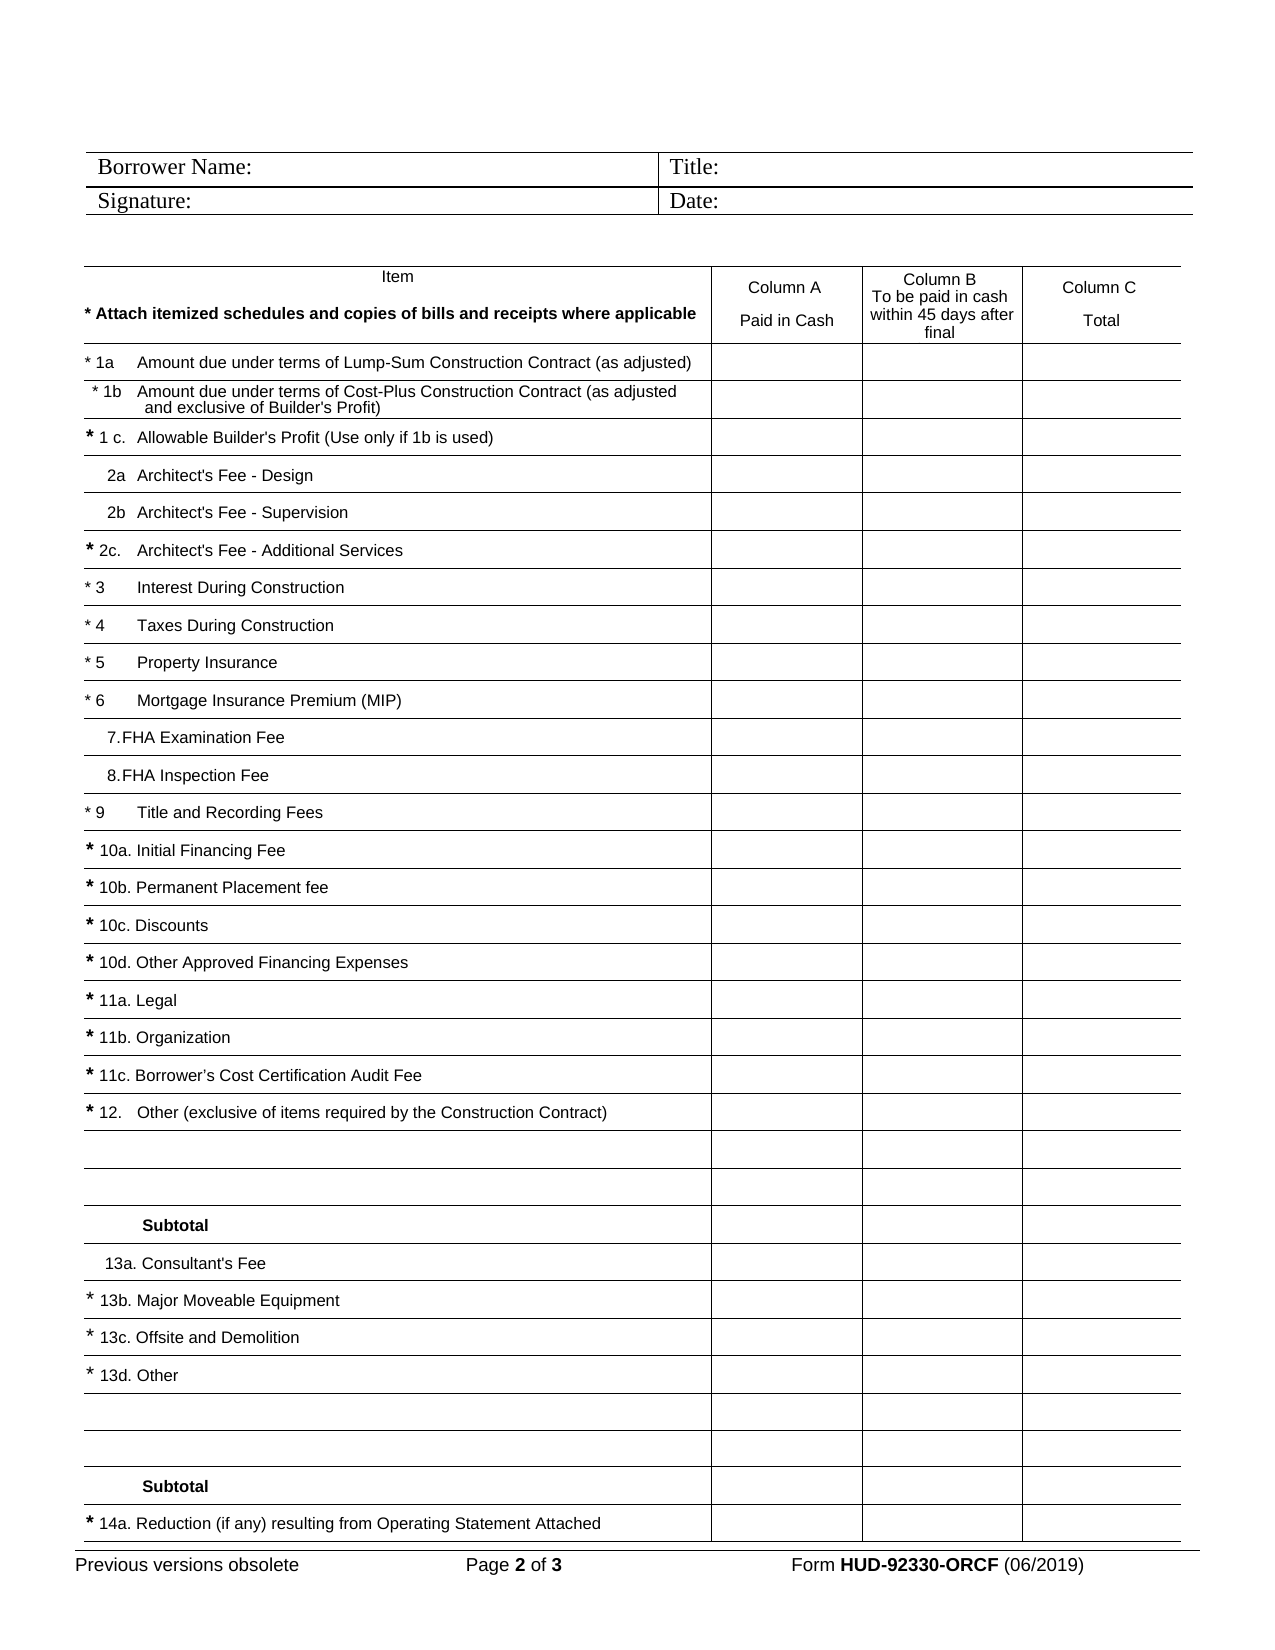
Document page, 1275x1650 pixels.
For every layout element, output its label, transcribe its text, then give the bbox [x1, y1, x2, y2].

table_header Title: [659, 153, 1192, 186]
table_cell [863, 1169, 1022, 1205]
table_cell [712, 756, 862, 793]
table_cell [84, 1169, 711, 1205]
table_cell [84, 1431, 711, 1466]
table_cell * 13c. Offsite and Demolition [84, 1319, 711, 1355]
table_cell [863, 1094, 1022, 1130]
table_cell [1023, 1094, 1181, 1130]
table_cell [863, 681, 1022, 718]
table_cell [1023, 944, 1181, 980]
table_cell * 14a. Reduction (if any) resulting from Operating Statement Attached [84, 1505, 711, 1541]
table_cell Amount due under terms of Lump-Sum Construction Contract (as adjusted) [84, 344, 711, 380]
table_cell [712, 944, 862, 980]
table_cell [863, 1431, 1022, 1466]
table_cell [1023, 869, 1181, 905]
table_cell [712, 381, 862, 418]
table_cell [712, 531, 862, 568]
table_header Borrower Name: [86, 153, 658, 186]
table_cell [712, 1244, 862, 1280]
table_cell Signature: [86, 188, 658, 214]
table_cell [712, 1206, 862, 1243]
table_cell [863, 1467, 1022, 1503]
table_cell * 1 c. Allowable Builder's Profit (Use only if 1b is used) [84, 419, 711, 455]
table_cell [712, 1131, 862, 1168]
table_cell [863, 1394, 1022, 1430]
table_cell [712, 681, 862, 718]
table_cell * 10a. Initial Financing Fee [84, 831, 711, 868]
table_cell * 10b. Permanent Placement fee [84, 869, 711, 905]
table_cell [712, 794, 862, 830]
table_cell Subtotal [84, 1467, 711, 1503]
table_cell [712, 906, 862, 943]
table_cell [1023, 569, 1181, 605]
table_cell [863, 831, 1022, 868]
table_cell [863, 531, 1022, 568]
table_cell [712, 719, 862, 755]
table_cell Interest During Construction [84, 569, 711, 605]
table_cell [1023, 1319, 1181, 1355]
table_cell [1023, 493, 1181, 530]
table_cell [1023, 681, 1181, 718]
table_cell [712, 606, 862, 643]
table_cell [863, 1019, 1022, 1055]
table_cell [712, 1281, 862, 1318]
table_cell [863, 569, 1022, 605]
table_cell [863, 1281, 1022, 1318]
table_cell [1023, 344, 1181, 380]
table_cell [1023, 419, 1181, 455]
table_cell [863, 344, 1022, 380]
table_cell [712, 1394, 862, 1430]
table_cell [1023, 1467, 1181, 1503]
table_cell * 2c. Architect's Fee - Additional Services [84, 531, 711, 568]
table_cell [863, 493, 1022, 530]
table_cell [1023, 1431, 1181, 1466]
table_cell [863, 644, 1022, 680]
table_cell 13a. Consultant's Fee [84, 1244, 711, 1280]
table_cell [1023, 1131, 1181, 1168]
table_cell [712, 644, 862, 680]
table_cell * 13b. Major Moveable Equipment [84, 1281, 711, 1318]
table_cell [712, 493, 862, 530]
table_cell [863, 719, 1022, 755]
table_cell Architect's Fee - Supervision [84, 493, 711, 530]
table_cell [863, 1505, 1022, 1541]
table_cell [1023, 831, 1181, 868]
table_cell Architect's Fee - Design [84, 456, 711, 492]
table_cell [712, 1019, 862, 1055]
table_header Item * Attach itemized schedules and copies of bills and receipts where applicable [84, 267, 711, 343]
table_cell FHA Examination Fee [84, 719, 711, 755]
table_cell [863, 381, 1022, 418]
table_cell [712, 1431, 862, 1466]
table_cell [1023, 719, 1181, 755]
table_cell [863, 794, 1022, 830]
table_cell [1023, 1169, 1181, 1205]
table_cell [1023, 794, 1181, 830]
table_cell [1023, 1394, 1181, 1430]
table_cell * 11c. Borrower’s Cost Certification Audit Fee [84, 1056, 711, 1093]
table_cell [1023, 456, 1181, 492]
table_cell Amount due under terms of Cost-Plus Construction Contract (as adjusted and exclusive of Builder's Profit) [84, 381, 711, 418]
table_cell [712, 1505, 862, 1541]
table_cell [712, 1169, 862, 1205]
table_cell [1023, 606, 1181, 643]
table_cell [712, 869, 862, 905]
table_cell [1023, 531, 1181, 568]
table_cell [863, 1319, 1022, 1355]
table_cell * 10d. Other Approved Financing Expenses [84, 944, 711, 980]
table_cell [1023, 1056, 1181, 1093]
table_cell [863, 606, 1022, 643]
table_cell [863, 981, 1022, 1018]
table_cell [863, 906, 1022, 943]
table_cell [863, 1244, 1022, 1280]
table_cell [712, 1467, 862, 1503]
table_cell FHA Inspection Fee [84, 756, 711, 793]
table_cell [1023, 756, 1181, 793]
table_cell [712, 1056, 862, 1093]
table_cell [712, 1356, 862, 1393]
table_cell Property Insurance [84, 644, 711, 680]
table_cell * 11a. Legal [84, 981, 711, 1018]
table_cell [1023, 1019, 1181, 1055]
table_cell [712, 569, 862, 605]
table_cell [1023, 644, 1181, 680]
table_cell [863, 1356, 1022, 1393]
table_header Column C Total [1023, 267, 1181, 343]
table_cell [863, 944, 1022, 980]
table_cell [84, 1131, 711, 1168]
table_cell [863, 756, 1022, 793]
table_cell [863, 1206, 1022, 1243]
table_cell [1023, 1244, 1181, 1280]
table_cell [712, 1319, 862, 1355]
table_cell [863, 1131, 1022, 1168]
table_cell [84, 1394, 711, 1430]
table_cell Subtotal [84, 1206, 711, 1243]
table_cell [1023, 381, 1181, 418]
table_cell [712, 831, 862, 868]
table_cell [1023, 1505, 1181, 1541]
table_cell [863, 456, 1022, 492]
table_cell [712, 1094, 862, 1130]
table_cell [712, 344, 862, 380]
table_cell * 10c. Discounts [84, 906, 711, 943]
table_cell * 12. Other (exclusive of items required by the Construction Contract) [84, 1094, 711, 1130]
table_cell [863, 419, 1022, 455]
table_cell [1023, 1206, 1181, 1243]
table_cell [712, 981, 862, 1018]
table_cell [1023, 981, 1181, 1018]
table_cell [712, 456, 862, 492]
table_header Column A Paid in Cash [712, 267, 862, 343]
table_cell Title and Recording Fees [84, 794, 711, 830]
table_cell [863, 869, 1022, 905]
table_header Column B To be paid in cash within 45 days after final endorsement [863, 267, 1022, 343]
table_cell * 11b. Organization [84, 1019, 711, 1055]
table_cell [1023, 1281, 1181, 1318]
table_cell Mortgage Insurance Premium (MIP) [84, 681, 711, 718]
table_cell Date: [659, 188, 1192, 214]
table_cell Taxes During Construction [84, 606, 711, 643]
table_cell [712, 419, 862, 455]
table_cell [1023, 1356, 1181, 1393]
table_cell * 13d. Other [84, 1356, 711, 1393]
table_cell [863, 1056, 1022, 1093]
table_cell [1023, 906, 1181, 943]
